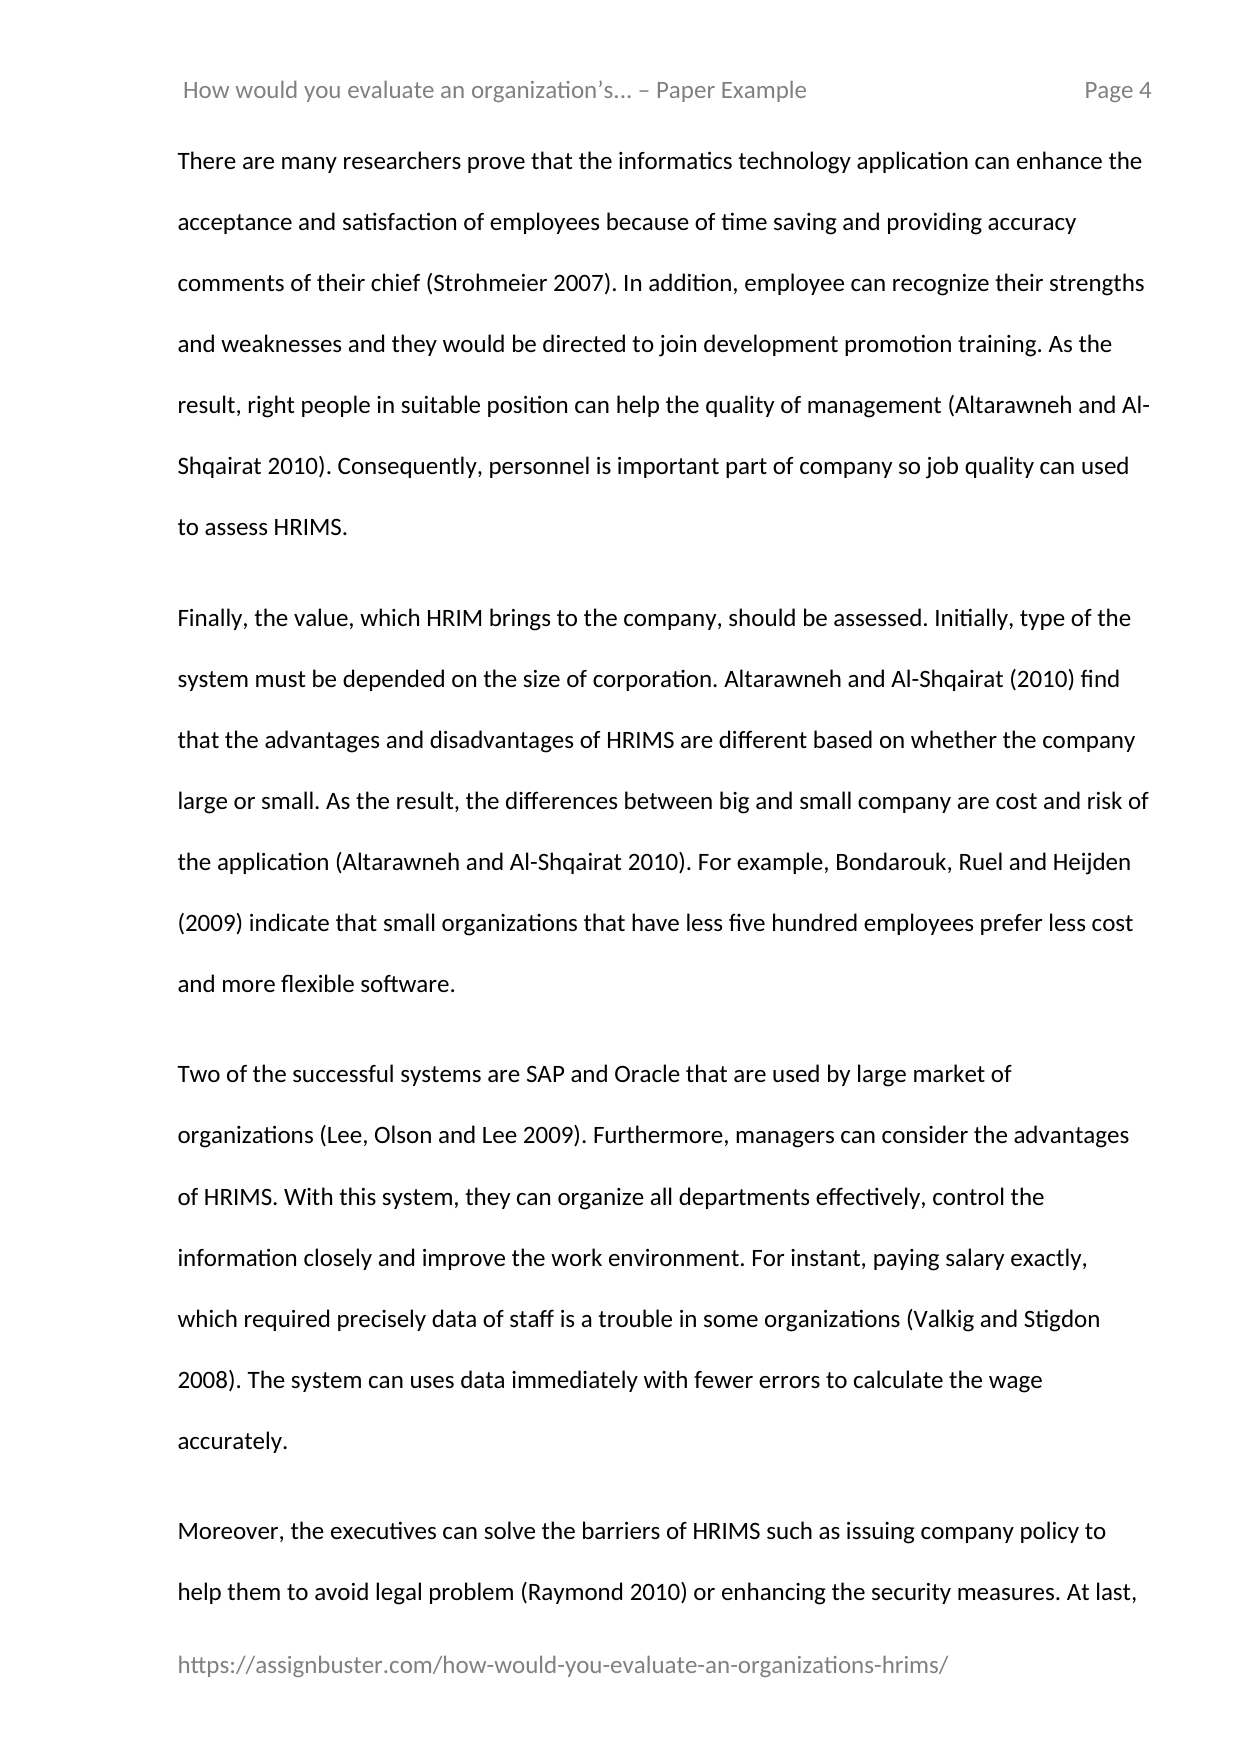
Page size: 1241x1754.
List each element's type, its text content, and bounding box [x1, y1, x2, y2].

text There are many researchers prove that the informatics technology application can enhance the acceptance and satisfaction of employees because of time saving and providing accuracy comments of their chief (Strohmeier 2007). In addition, employee can recognize their strengths and weaknesses and they would be directed to join development promotion training. As the result, right people in suitable position can help the quality of management (Altarawneh and Al-Shqairat 2010). Consequently, personnel is important part of company so job quality can used to assess HRIMS. [177, 145, 1152, 542]
text Two of the successful systems are SAP and Oracle that are used by large market of organizations (Lee, Olson and Lee 2009). Furthermore, managers can consider the advantages of HRIMS. With this system, they can organize all departments effectively, control the information closely and improve the work environment. For instant, paying salary exactly, which required precisely data of staff is a trouble in some organizations (Valkig and Stigdon 2008). The system can uses data immediately with fewer errors to calculate the wage accurately. [177, 1058, 1152, 1455]
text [177, 1515, 1152, 1607]
text Finally, the value, which HRIM brings to the company, should be assessed. Initially, type of the system must be depended on the size of corporation. Altarawneh and Al-Shqairat (2010) find that the advantages and disadvantages of HRIMS are different based on whether the company large or small. As the result, the differences between big and small company are cost and risk of the application (Altarawneh and Al-Shqairat 2010). For example, Bondarouk, Ruel and Heijden (2009) indicate that small organizations that have less five hundred employees prefer less cost and more flexible software. [177, 602, 1152, 998]
